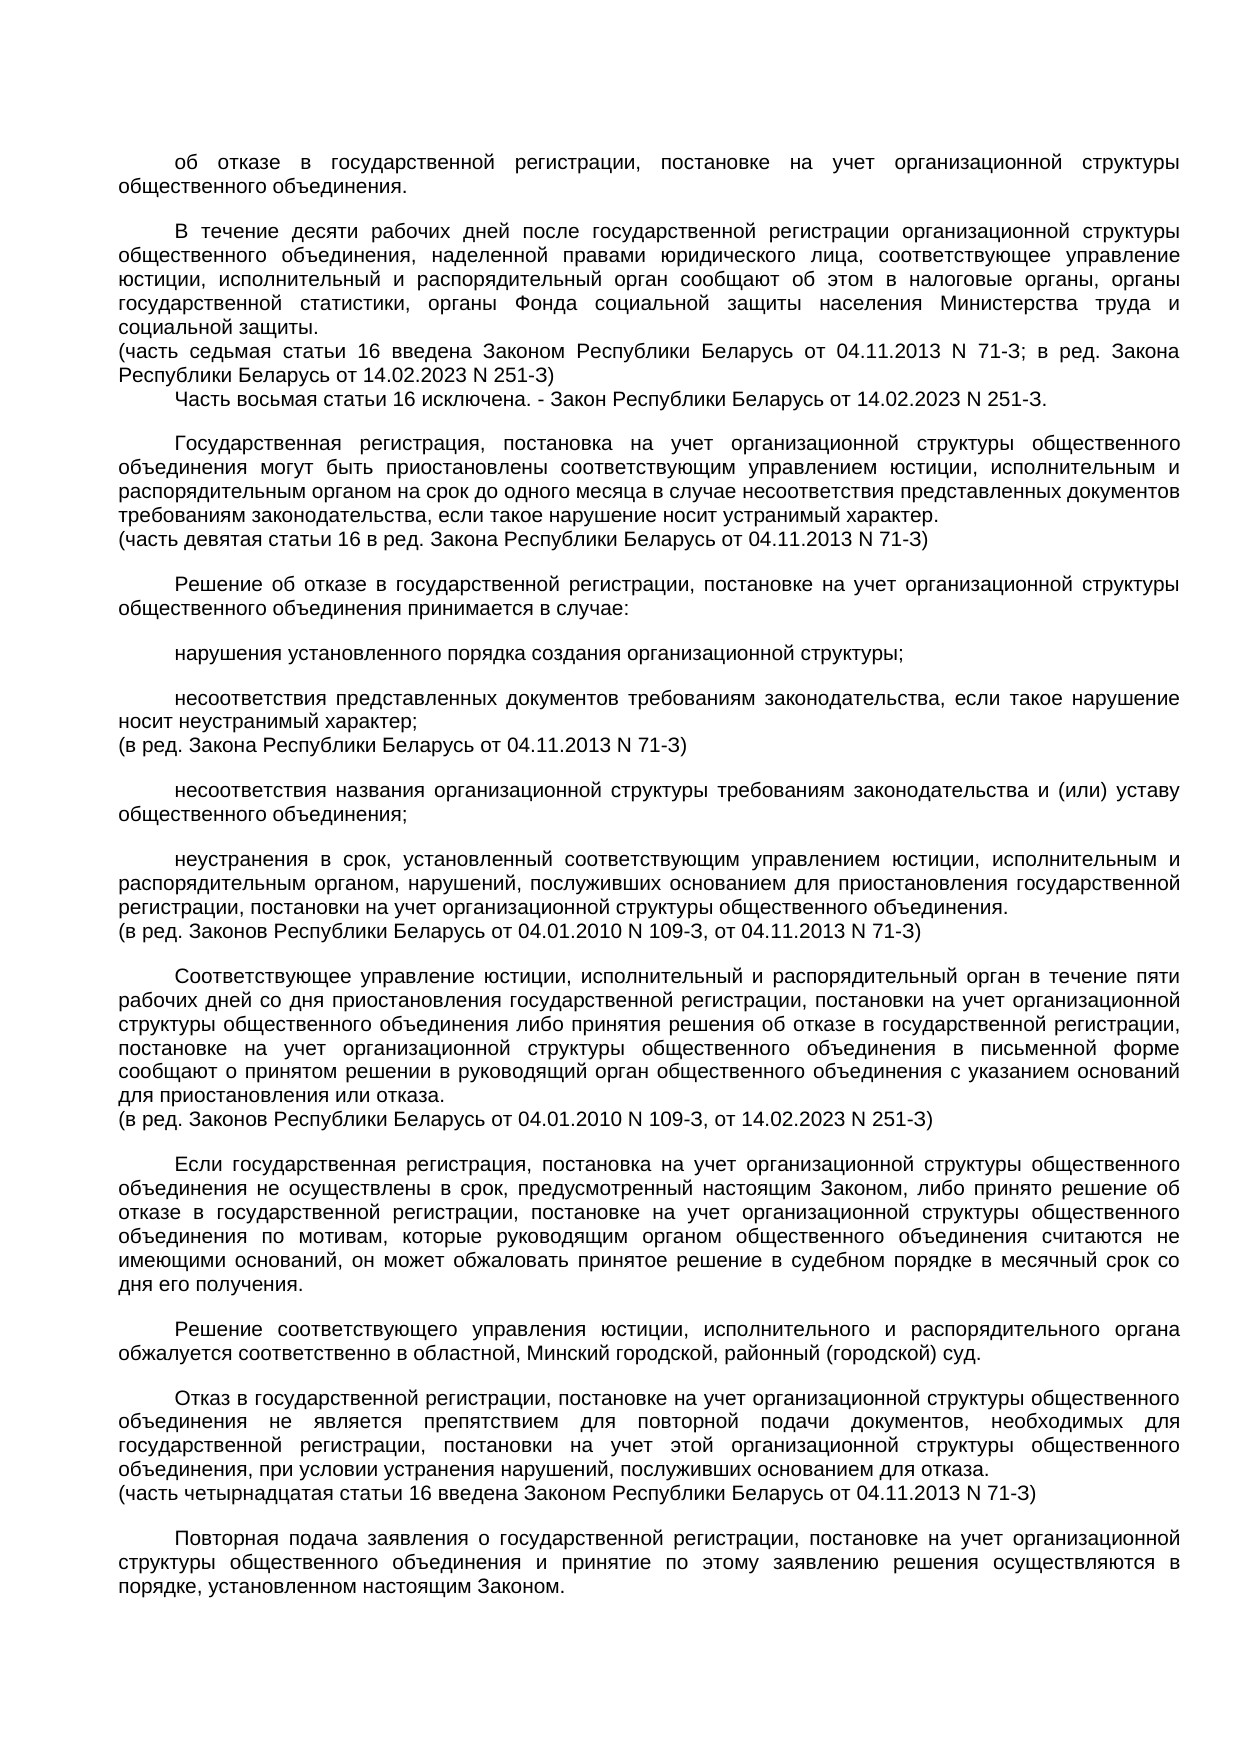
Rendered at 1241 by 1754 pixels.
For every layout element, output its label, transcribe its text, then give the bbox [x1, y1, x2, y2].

text Государственная регистрация, постановка на учет организационной структуры общественного объединения могут быть приостановлены соответствующим управлением юстиции, исполнительным и распорядительным органом на срок до одного месяца в случае несоответствия представленных документов требованиям законодательства, если такое нарушение носит устранимый характер. [118, 431, 1181, 527]
text Если государственная регистрация, постановка на учет организационной структуры общественного объединения не осуществлены в срок, предусмотренный настоящим Законом, либо принято решение об отказе в государственной регистрации, постановке на учет организационной структуры общественного объединения по мотивам, которые руководящим органом общественного объединения считаются не имеющими оснований, он может обжаловать принятое решение в судебном порядке в месячный срок со дня его получения. [118, 1152, 1181, 1296]
text Решение об отказе в государственной регистрации, постановке на учет организационной структуры общественного объединения принимается в случае: [118, 572, 1181, 620]
text Отказ в государственной регистрации, постановке на учет организационной структуры общественного объединения не является препятствием для повторной подачи документов, необходимых для государственной регистрации, постановки на учет этой организационной структуры общественного объединения, при условии устранения нарушений, послуживших основанием для отказа. [118, 1385, 1181, 1481]
text об отказе в государственной регистрации, постановке на учет организационной структуры общественного объединения. [118, 150, 1181, 198]
text В течение десяти рабочих дней после государственной регистрации организационной структуры общественного объединения, наделенной правами юридического лица, соответствующее управление юстиции, исполнительный и распорядительный орган сообщают об этом в налоговые органы, органы государственной статистики, органы Фонда социальной защиты населения Министерства труда и социальной защиты. [118, 219, 1181, 338]
text (в ред. Закона Республики Беларусь от 04.11.2013 N 71-З) [118, 733, 1181, 757]
text (часть четырнадцатая статьи 16 введена Законом Республики Беларусь от 04.11.2013 N 71-З) [118, 1481, 1181, 1505]
text несоответствия представленных документов требованиям законодательства, если такое нарушение носит неустранимый характер; [118, 685, 1181, 733]
text Часть восьмая статьи 16 исключена. - Закон Республики Беларусь от 14.02.2023 N 251-З. [118, 386, 1181, 410]
text (в ред. Законов Республики Беларусь от 04.01.2010 N 109-З, от 14.02.2023 N 251-З) [118, 1107, 1181, 1131]
text несоответствия названия организационной структуры требованиям законодательства и (или) уставу общественного объединения; [118, 778, 1181, 826]
text (часть седьмая статьи 16 введена Законом Республики Беларусь от 04.11.2013 N 71-З; в ред. Закона Республики Беларусь от 14.02.2023 N 251-З) [118, 338, 1181, 386]
text (часть девятая статьи 16 в ред. Закона Республики Беларусь от 04.11.2013 N 71-З) [118, 527, 1181, 551]
text неустранения в срок, установленный соответствующим управлением юстиции, исполнительным и распорядительным органом, нарушений, послуживших основанием для приостановления государственной регистрации, постановки на учет организационной структуры общественного объединения. [118, 847, 1181, 919]
text Повторная подача заявления о государственной регистрации, постановке на учет организационной структуры общественного объединения и принятие по этому заявлению решения осуществляются в порядке, установленном настоящим Законом. [118, 1526, 1181, 1598]
text Решение соответствующего управления юстиции, исполнительного и распорядительного органа обжалуется соответственно в областной, Минский городской, районный (городской) суд. [118, 1317, 1181, 1364]
text нарушения установленного порядка создания организационной структуры; [118, 641, 1181, 664]
text (в ред. Законов Республики Беларусь от 04.01.2010 N 109-З, от 04.11.2013 N 71-З) [118, 919, 1181, 943]
text Соответствующее управление юстиции, исполнительный и распорядительный орган в течение пяти рабочих дней со дня приостановления государственной регистрации, постановки на учет организационной структуры общественного объединения либо принятия решения об отказе в государственной регистрации, постановке на учет организационной структуры общественного объединения в письменной форме сообщают о принятом решении в руководящий орган общественного объединения с указанием оснований для приостановления или отказа. [118, 963, 1181, 1107]
